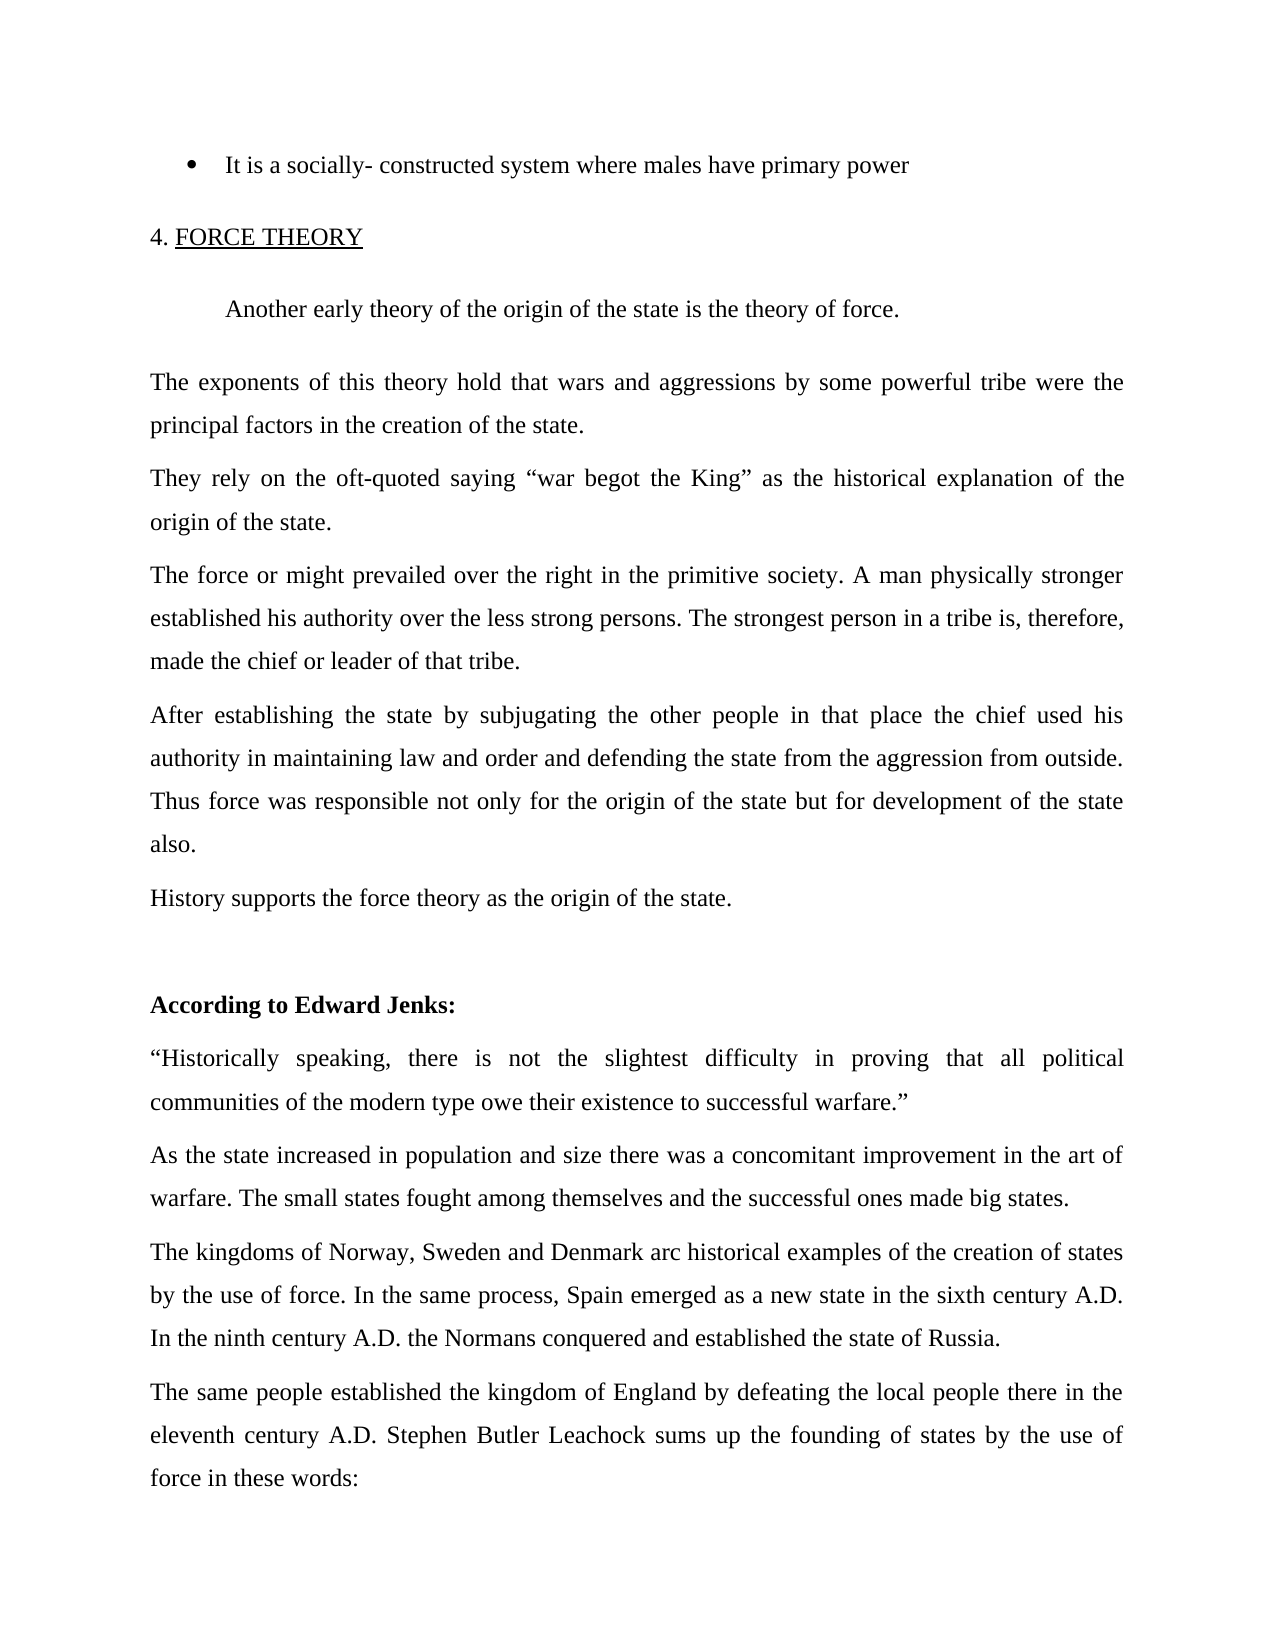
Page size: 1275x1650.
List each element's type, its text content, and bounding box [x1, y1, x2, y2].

text The kingdoms of Norway, Sweden and Denmark arc historical examples of the creation of states by the use of force. In the same process, Spain emerged as a new state in the sixth century A.D. In the ninth century A.D. the Normans conquered and established the state of Russia. [150, 1237, 1125, 1352]
text Another early theory of the origin of the state is the theory of force. [150, 294, 1125, 323]
text The exponents of this theory hold that wars and aggressions by some powerful tribe were the principal factors in the creation of the state. [150, 367, 1125, 439]
text 4. FORCE THEORY [150, 222, 1125, 251]
text History supports the force theory as the origin of the state. [150, 883, 1125, 912]
text After establishing the state by subjugating the other people in that place the chief used his authority in maintaining law and order and defending the state from the aggression from outside. Thus force was responsible not only for the origin of the state but for development of the state also. [150, 700, 1125, 858]
list It is a socially- constructed system where males have primary power [187, 150, 1125, 179]
text They rely on the oft-quoted saying “war begot the King” as the historical explanation of the origin of the state. [150, 463, 1125, 535]
text The force or might prevailed over the right in the primitive society. A man physically stronger established his authority over the less strong persons. The strongest person in a tribe is, therefore, made the chief or leader of that tribe. [150, 560, 1125, 675]
text The same people established the kingdom of England by defeating the local people there in the eleventh century A.D. Stephen Butler Leachock sums up the founding of states by the use of force in these words: [150, 1377, 1125, 1492]
text As the state increased in population and size there was a concomitant improvement in the art of warfare. The small states fought among themselves and the successful ones made big states. [150, 1140, 1125, 1212]
text “Historically speaking, there is not the slightest difficulty in proving that all political communities of the modern type owe their existence to successful warfare.” [150, 1043, 1125, 1115]
text According to Edward Jenks: [150, 990, 1125, 1019]
